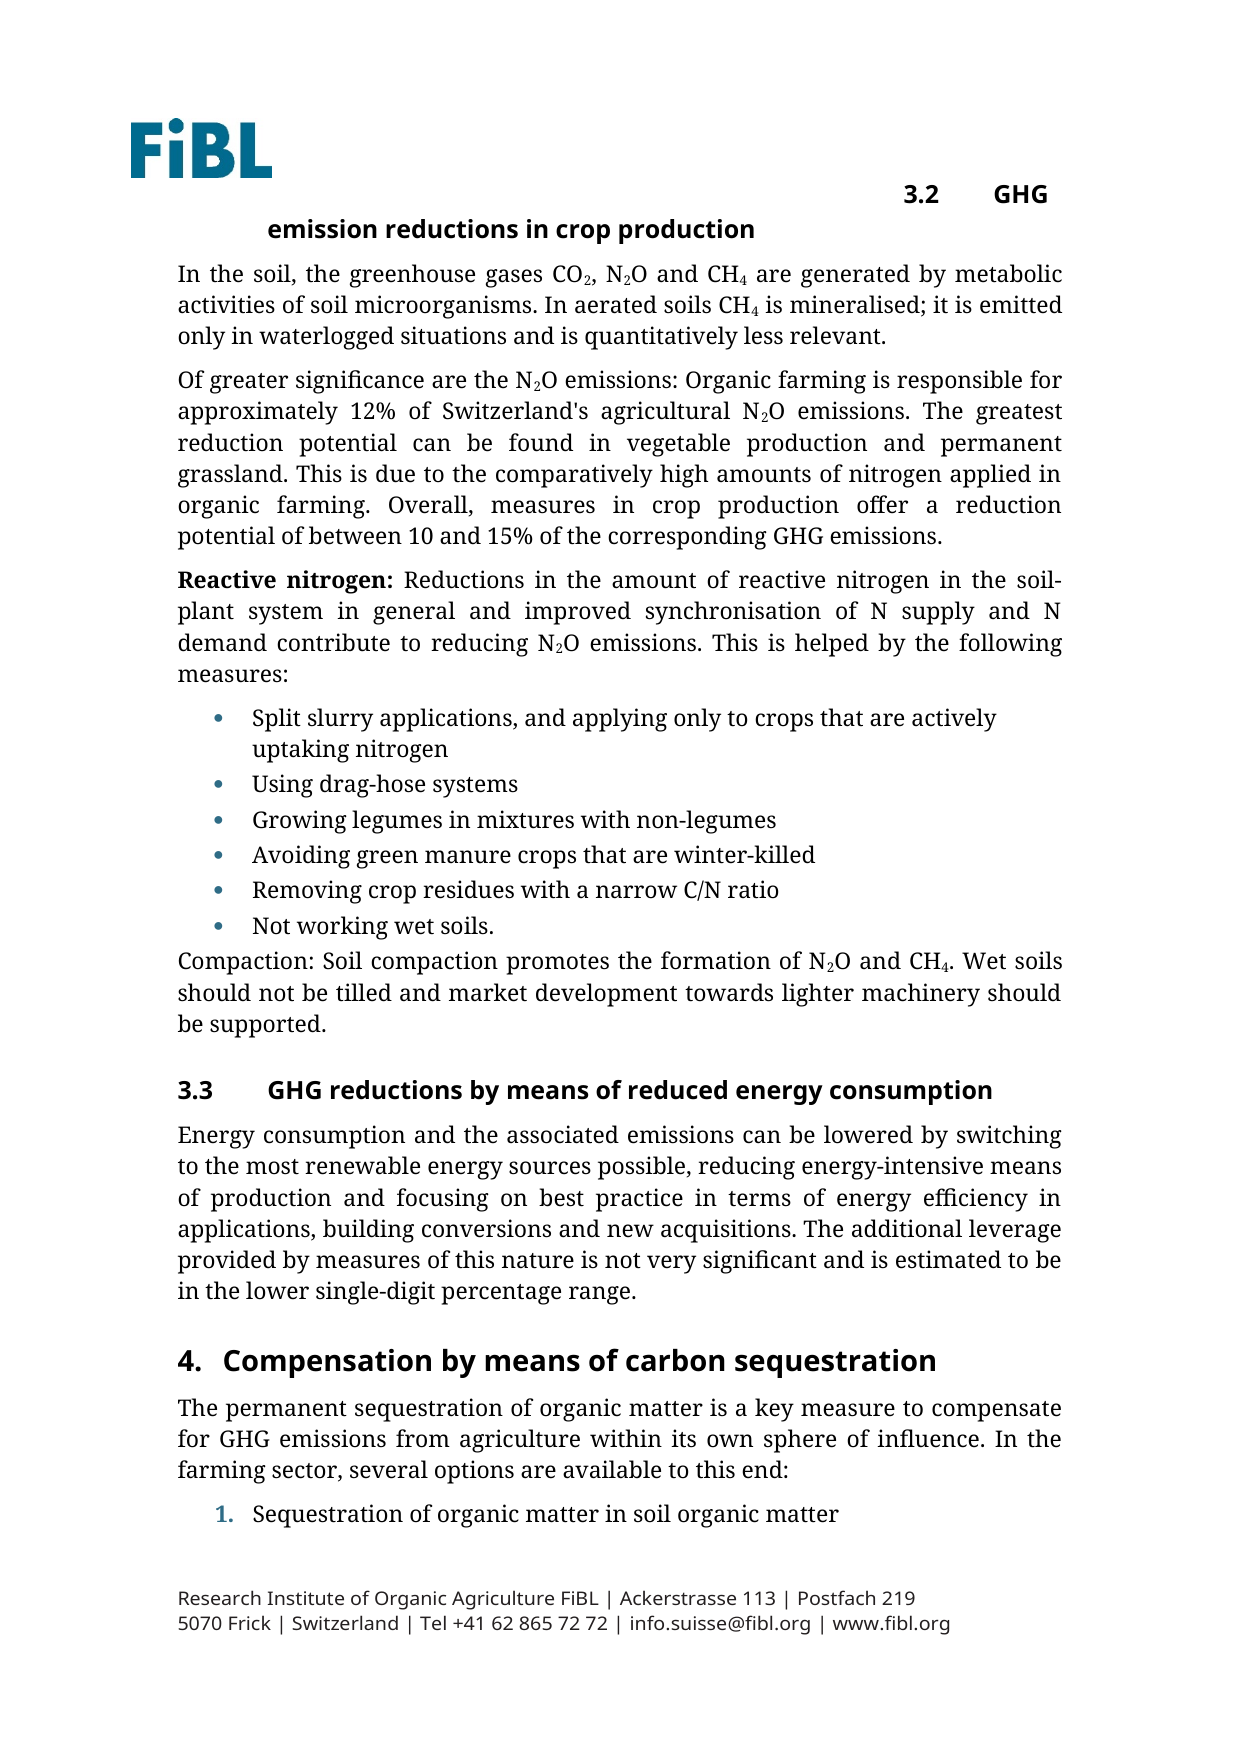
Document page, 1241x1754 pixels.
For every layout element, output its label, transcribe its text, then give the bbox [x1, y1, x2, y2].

list Sequestration of organic matter in soil organic matter [215, 1498, 1063, 1529]
text Reactive nitrogen: Reductions in the amount of reactive nitrogen in the soil-plant system in general and improved synchronisation of N supply and N demand contribute to reducing N2O emissions. This is helped by the following measures: [177, 564, 1063, 689]
text The permanent sequestration of organic matter is a key measure to compensate for GHG emissions from agriculture within its own sphere of influence. In the farming sector, several options are available to this end: [177, 1392, 1063, 1486]
text Not working wet soils. [214, 910, 1063, 941]
text Using drag-hose systems [214, 768, 1063, 799]
text Compaction: Soil compaction promotes the formation of N2O and CH4. Wet soils should not be tilled and market development towards lighter machinery should be supported. [177, 945, 1063, 1039]
text Avoiding green manure crops that are winter-killed [214, 839, 1063, 870]
text Energy consumption and the associated emissions can be lowered by switching to the most renewable energy sources possible, reducing energy-intensive means of production and focusing on best practice in terms of energy efficiency in applications, building conversions and new acquisitions. The additional leverage provided by measures of this nature is not very significant and is estimated to be in the lower single-digit percentage range. [177, 1119, 1063, 1306]
text Compensation by means of carbon sequestration [177, 1340, 1063, 1379]
text GHG emission reductions in crop production [177, 177, 1063, 245]
text In the soil, the greenhouse gases CO2, N2O and CH4 are generated by metabolic activities of soil microorganisms. In aerated soils CH4 is mineralised; it is emitted only in waterlogged situations and is quantitatively less relevant. [177, 258, 1063, 352]
text Removing crop residues with a narrow C/N ratio [214, 874, 1063, 906]
text Growing legumes in mixtures with non-legumes [214, 804, 1063, 835]
picture [206, 134, 216, 144]
text GHG reductions by means of reduced energy consumption [177, 1072, 1063, 1106]
picture [131, 118, 272, 178]
picture [206, 155, 220, 167]
text Split slurry applications, and applying only to crops that are actively uptaking nitrogen [214, 702, 1063, 764]
text Of greater significance are the N2O emissions: Organic farming is responsible for approximately 12% of Switzerland's agricultural N2O emissions. The greatest reduction potential can be found in vegetable production and permanent grassland. This is due to the comparatively high amounts of nitrogen applied in organic farming. Overall, measures in crop production offer a reduction potential of between 10 and 15% of the corresponding GHG emissions. [177, 364, 1063, 552]
